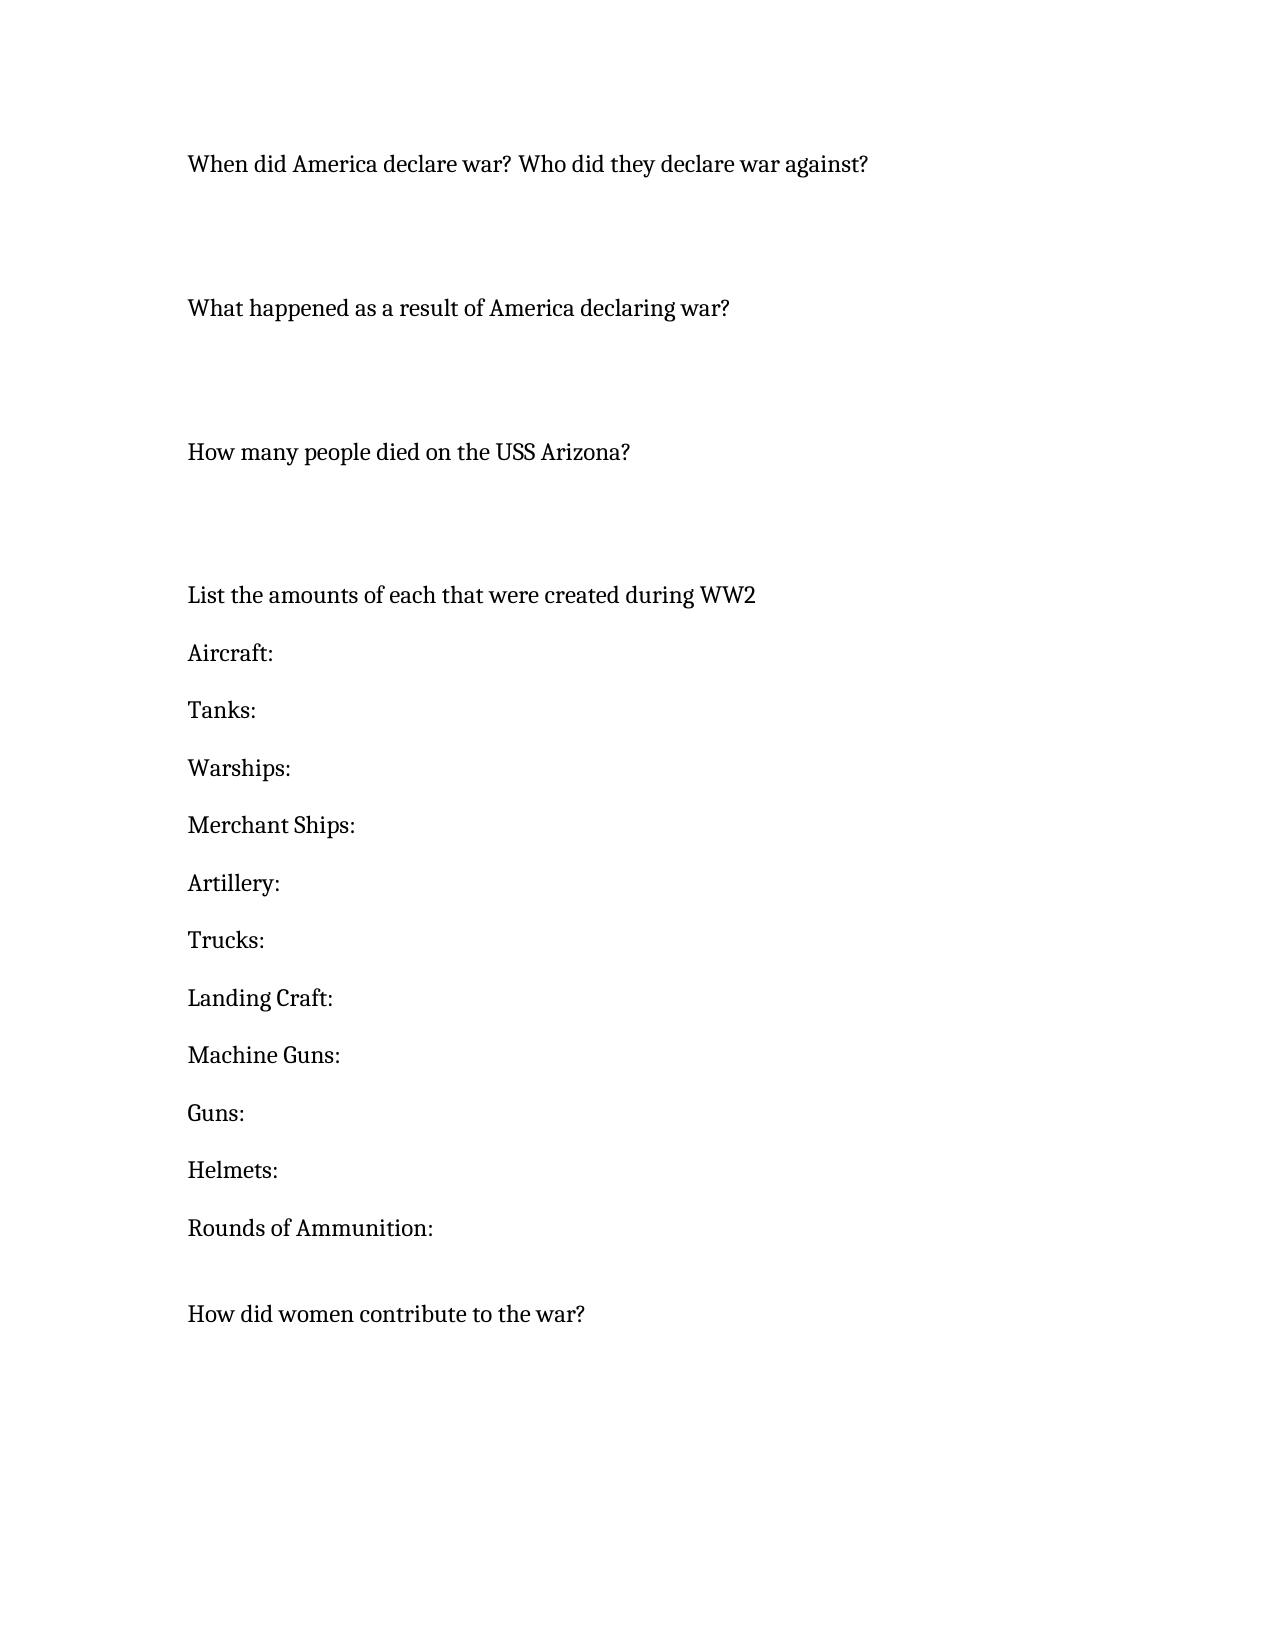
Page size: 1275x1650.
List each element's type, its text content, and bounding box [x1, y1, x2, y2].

text Machine Guns: [187, 1041, 1087, 1070]
text When did America declare war? Who did they declare war against? [187, 150, 1087, 179]
text Merchant Ships: [187, 811, 1087, 840]
text Landing Craft: [187, 984, 1087, 1012]
text Artillery: [187, 869, 1087, 897]
text How did women contribute to the war? [187, 1300, 1087, 1329]
text Rounds of Ammunition: [187, 1214, 1087, 1242]
text List the amounts of each that were created during WW2 [187, 581, 1087, 610]
text Trucks: [187, 926, 1087, 955]
text Aircraft: [187, 639, 1087, 667]
text Guns: [187, 1099, 1087, 1127]
text What happened as a result of America declaring war? [187, 294, 1087, 322]
text Warships: [187, 754, 1087, 782]
text Helmets: [187, 1156, 1087, 1185]
text How many people died on the USS Arizona? [187, 437, 1087, 466]
text Tanks: [187, 696, 1087, 725]
